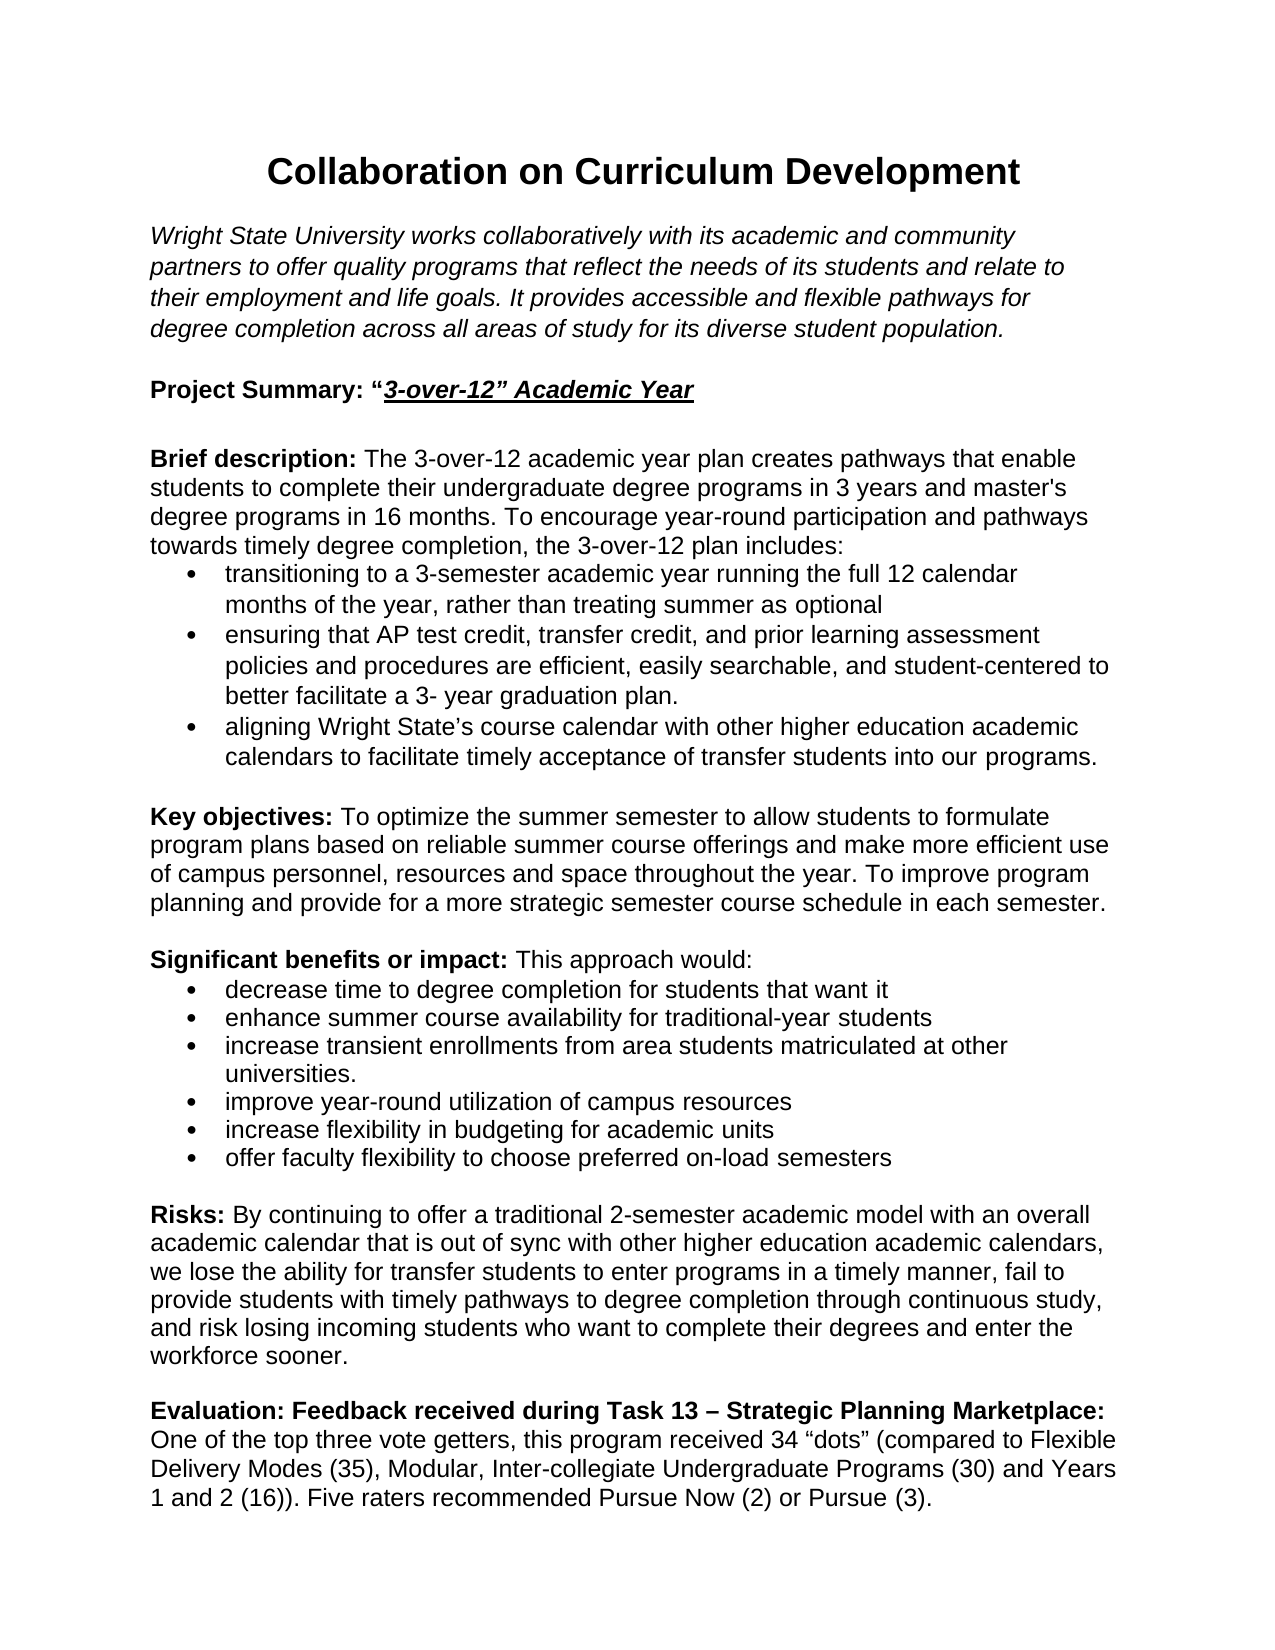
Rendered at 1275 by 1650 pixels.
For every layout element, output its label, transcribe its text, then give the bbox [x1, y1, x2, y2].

text Significant benefits or impact: This approach would: [150, 946, 1137, 974]
text Project Summary: “3-over-12” Academic Year [150, 375, 1137, 403]
list enhance summer course availability for traditional-year students [187, 1004, 1137, 1032]
list increase transient enrollments from area students matriculated at other universities. [187, 1032, 1137, 1088]
text One of the top three vote getters, this program received 34 “dots” (compared to Flexible Delivery Modes (35), Modular, Inter-collegiate Undergraduate Programs (30) and Years 1 and 2 (16)). Five raters recommended Pursue Now (2) or Pursue (3). [150, 1425, 1120, 1511]
subtitle Collaboration on Curriculum Development [150, 149, 1137, 192]
text Brief description: The 3-over-12 academic year plan creates pathways that enable students to complete their undergraduate degree programs in 3 years and master's degree programs in 16 months. To encourage year-round participation and pathways towards timely degree completion, the 3-over-12 plan includes: [150, 444, 1112, 559]
text Wright State University works collaboratively with its academic and community partners to offer quality programs that reflect the needs of its students and relate to their employment and life goals. It provides accessible and flexible pathways for degree completion across all areas of study for its diverse student population. [150, 221, 1114, 343]
text Risks: By continuing to offer a traditional 2-semester academic model with an overall academic calendar that is out of sync with other higher education academic calendars, we lose the ability for transfer students to enter programs in a timely manner, fail to provide students with timely pathways to degree completion through continuous study, and risk losing incoming students who want to complete their degrees and enter the workforce sooner. [150, 1201, 1117, 1370]
list ensuring that AP test credit, transfer credit, and prior learning assessment policies and procedures are efficient, easily searchable, and student-centered to better facilitate a 3- year graduation plan. [187, 620, 1111, 710]
list decrease time to degree completion for students that want it [187, 977, 1137, 1004]
list increase flexibility in budgeting for academic units [188, 1116, 1137, 1144]
list offer faculty flexibility to choose preferred on-load semesters [188, 1144, 1137, 1172]
list improve year-round utilization of campus resources [187, 1088, 1137, 1116]
list transitioning to a 3-semester academic year running the full 12 calendar months of the year, rather than treating summer as optional [187, 559, 1098, 618]
text Key objectives: To optimize the summer semester to allow students to formulate program plans based on reliable summer course offerings and make more efficient use of campus personnel, resources and space throughout the year. To improve program planning and provide for a more strategic semester course schedule in each semester. [150, 802, 1137, 917]
list aligning Wright State’s course calendar with other higher education academic calendars to facilitate timely acceptance of transfer students into our programs. [187, 712, 1115, 771]
text Evaluation: Feedback received during Task 13 – Strategic Planning Marketplace: [150, 1399, 1137, 1425]
